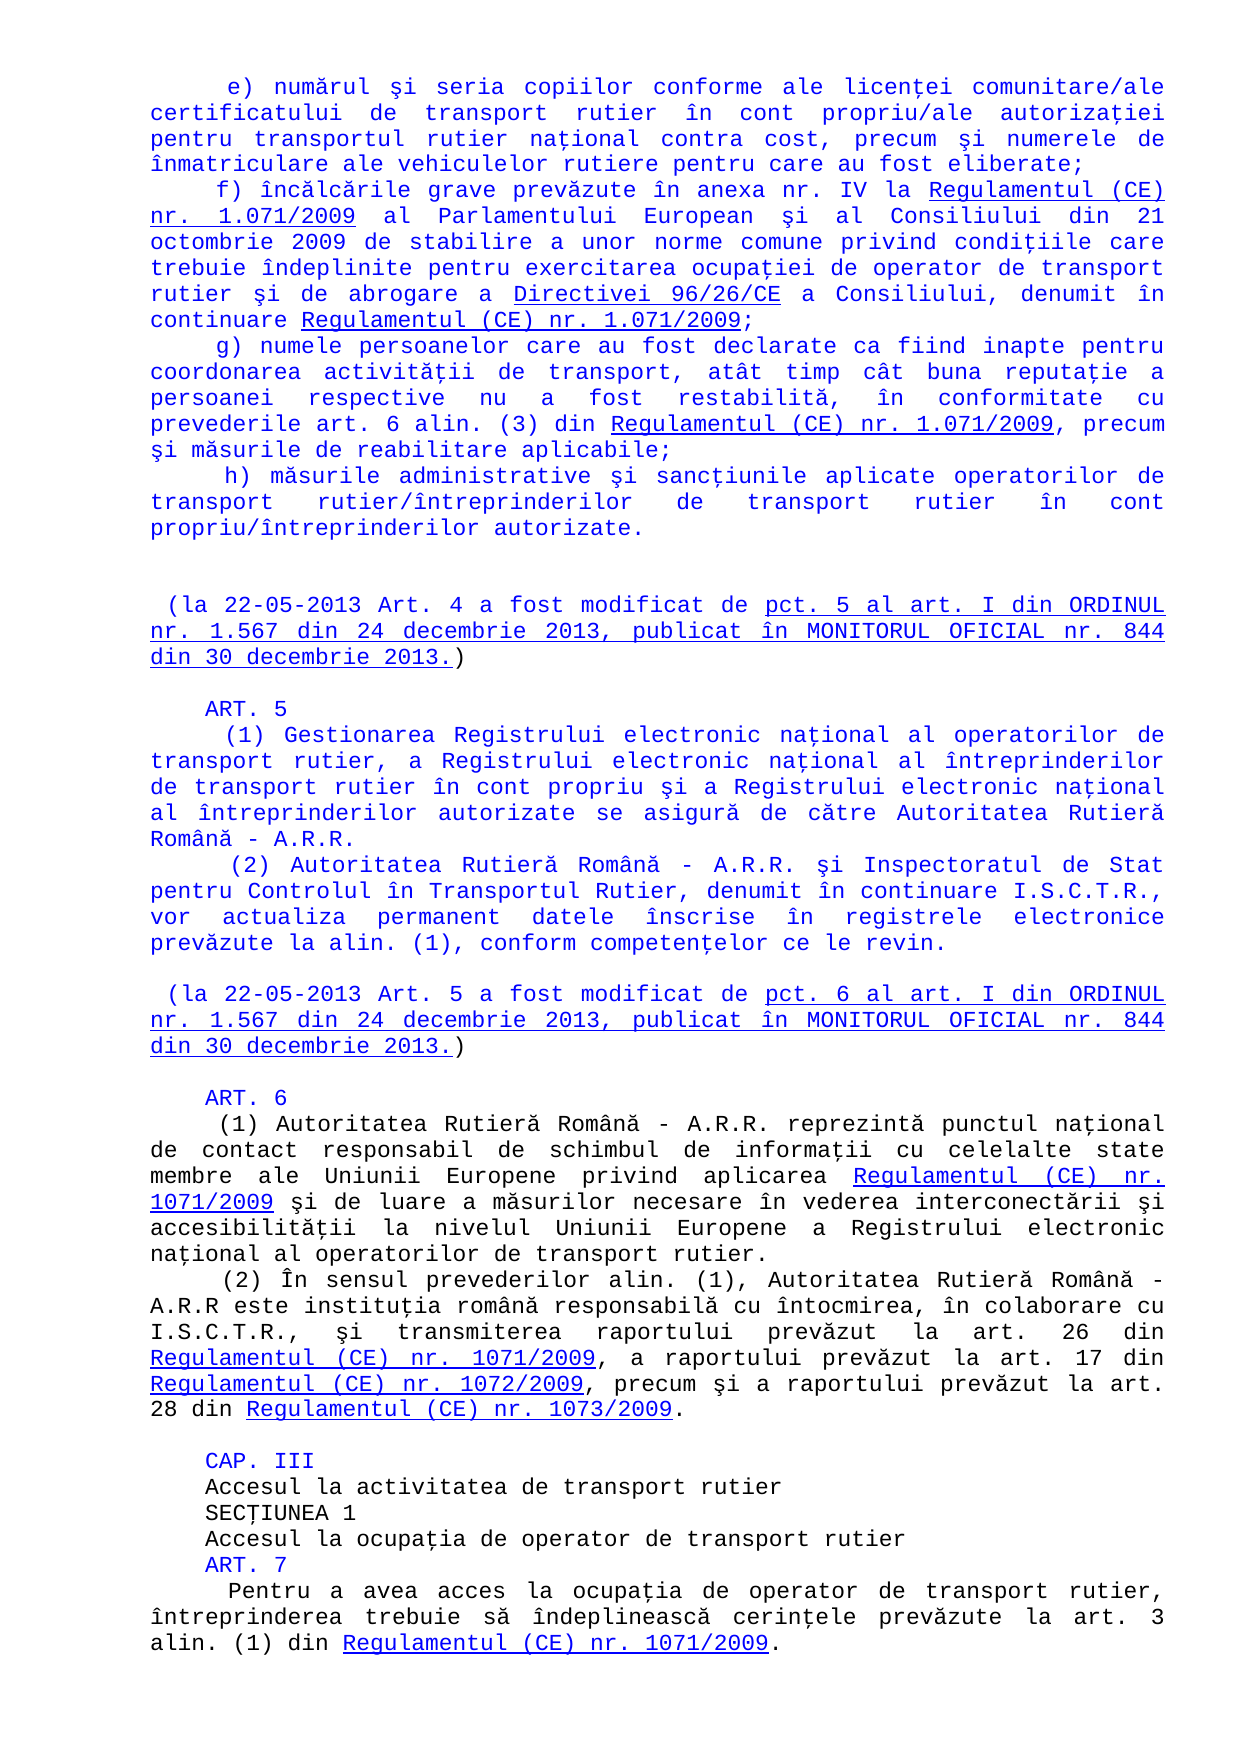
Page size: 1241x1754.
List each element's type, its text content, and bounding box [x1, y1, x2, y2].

text SECŢIUNEA 1 [150, 1502, 1165, 1527]
text (la 22-05-2013 Art. 4 a fost modificat de <LLNK 12013 1567 503201 0122>pct. 5 al art. I din ORDINUL nr. 1.567 din 24 decembrie 2013, publicat în MONITORUL OFICIAL nr. 844 din 30 decembrie 2013.) [150, 594, 1165, 641]
text g) numele persoanelor care au fost declarate ca fiind inapte pentru coordonarea activităţii de transport, atât timp cât buna reputaţie a persoanei respective nu a fost restabilită, în conformitate cu prevederile art. 6 alin. (3) din <LLNK 832009R1071 32>Regulamentul (CE) nr. 1.071/2009, precum şi măsurile de reabilitare aplicabile; [150, 334, 1165, 464]
text Pentru a avea acces la ocupaţia de operator de transport rutier, întreprinderea trebuie să îndeplinească cerinţele prevăzute la art. 3 alin. (1) din <LLNK 832009R1071 31>Regulamentul (CE) nr. 1071/2009. [150, 1579, 1165, 1657]
text (la 22-05-2013 Art. 5 a fost modificat de <LLNK 12013 1567 503201 0122>pct. 6 al art. I din ORDINUL nr. 1.567 din 24 decembrie 2013, publicat în MONITORUL OFICIAL nr. 844 din 30 decembrie 2013.) [150, 983, 1165, 1030]
text (1) Autoritatea Rutieră Română - A.R.R. reprezintă punctul naţional de contact responsabil de schimbul de informaţii cu celelalte state membre ale Uniunii Europene privind aplicarea <LLNK 832009R1071 31>Regulamentul (CE) nr. 1071/2009 şi de luare a măsurilor necesare în vederea interconectării şi accesibilităţii la nivelul Uniunii Europene a Registrului electronic naţional al operatorilor de transport rutier. [150, 1112, 1165, 1268]
text h) măsurile administrative şi sancţiunile aplicate operatorilor de transport rutier/întreprinderilor de transport rutier în cont propriu/întreprinderilor autorizate. [150, 464, 1165, 542]
text ART. 5 [150, 697, 1165, 723]
text CAP. III [150, 1450, 1165, 1476]
text (2) În sensul prevederilor alin. (1), Autoritatea Rutieră Română - A.R.R este instituţia română responsabilă cu întocmirea, în colaborare cu I.S.C.T.R., şi transmiterea raportului prevăzut la art. 26 din <LLNK 832009R1071 31>Regulamentul (CE) nr. 1071/2009, a raportului prevăzut la art. 17 din <LLNK 832009R1072 31>Regulamentul (CE) nr. 1072/2009, precum şi a raportului prevăzut la art. 28 din <LLNK 832009R1073 31>Regulamentul (CE) nr. 1073/2009. [150, 1268, 1165, 1424]
text (1) Gestionarea Registrului electronic naţional al operatorilor de transport rutier, a Registrului electronic naţional al întreprinderilor de transport rutier în cont propriu şi a Registrului electronic naţional al întreprinderilor autorizate se asigură de către Autoritatea Rutieră Română - A.R.R. [150, 723, 1165, 853]
text e) numărul şi seria copiilor conforme ale licenţei comunitare/ale certificatului de transport rutier în cont propriu/ale autorizaţiei pentru transportul rutier naţional contra cost, precum şi numerele de înmatriculare ale vehiculelor rutiere pentru care au fost eliberate; [150, 75, 1165, 179]
text ART. 6 [150, 1087, 1165, 1112]
text (la 22-05-2013 Art. 5 a fost modificat de <LLNK 12013 1567 503201 0122>pct. 6 al art. I din ORDINUL nr. 1.567 din 24 decembrie 2013, publicat în MONITORUL OFICIAL nr. 844 din 30 decembrie 2013.) [150, 1031, 1165, 1061]
text (la 22-05-2013 Art. 4 a fost modificat de <LLNK 12013 1567 503201 0122>pct. 5 al art. I din ORDINUL nr. 1.567 din 24 decembrie 2013, publicat în MONITORUL OFICIAL nr. 844 din 30 decembrie 2013.) [150, 642, 1165, 672]
text ART. 7 [150, 1553, 1165, 1579]
text Accesul la activitatea de transport rutier [150, 1476, 1165, 1502]
text Accesul la ocupaţia de operator de transport rutier [150, 1527, 1165, 1553]
text f) încălcările grave prevăzute în anexa nr. IV la <LLNK 832009R1071 32>Regulamentul (CE) nr. 1.071/2009 al Parlamentului European şi al Consiliului din 21 octombrie 2009 de stabilire a unor norme comune privind condiţiile care trebuie îndeplinite pentru exercitarea ocupaţiei de operator de transport rutier şi de abrogare a <LLNK 831996L0026 19>Directivei 96/26/CE a Consiliului, denumit în continuare <LLNK 832009R1071 32>Regulamentul (CE) nr. 1.071/2009; [150, 179, 1165, 334]
text (2) Autoritatea Rutieră Română - A.R.R. şi Inspectoratul de Stat pentru Controlul în Transportul Rutier, denumit în continuare I.S.C.T.R., vor actualiza permanent datele înscrise în registrele electronice prevăzute la alin. (1), conform competenţelor ce le revin. [150, 853, 1165, 957]
